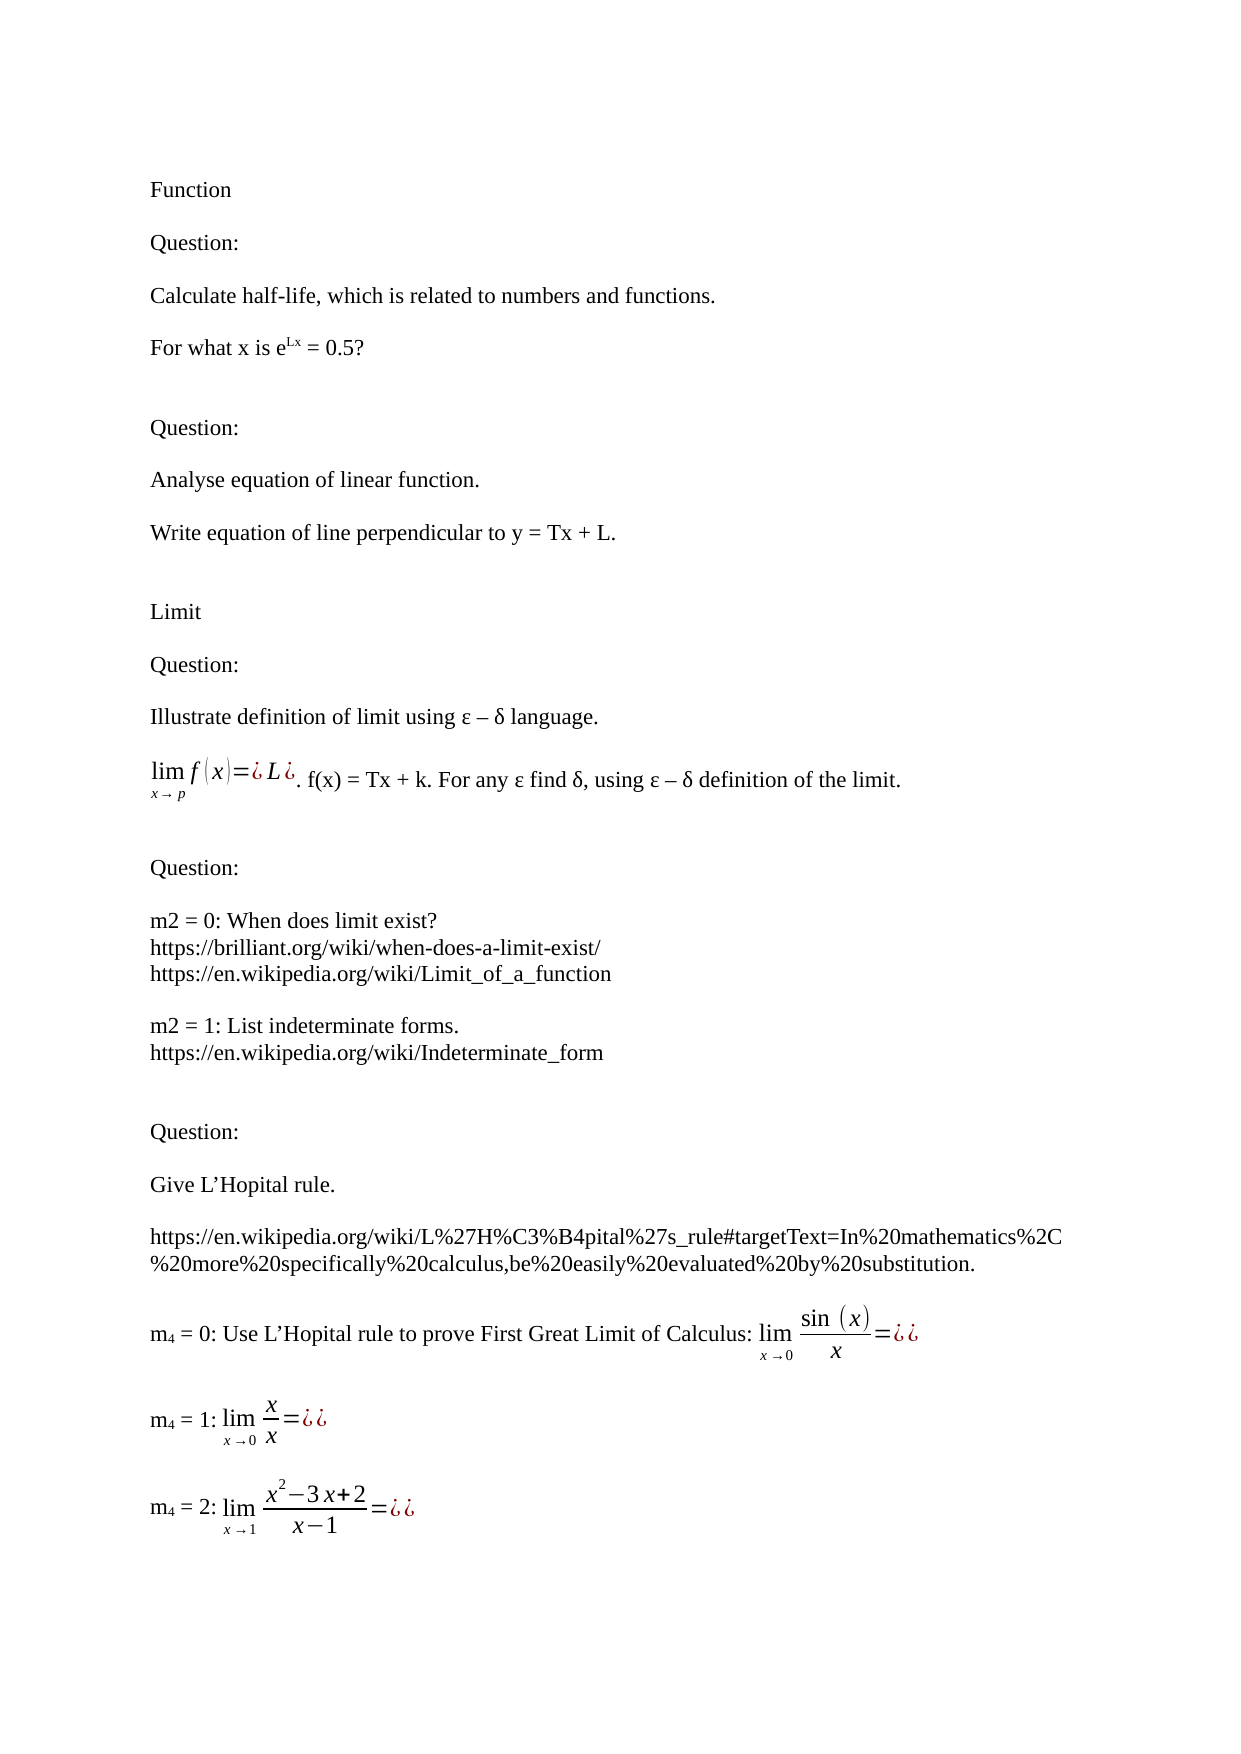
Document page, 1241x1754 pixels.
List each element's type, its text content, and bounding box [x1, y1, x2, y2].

text https://en.wikipedia.org/wiki/Limit_of_a_function [150, 960, 1090, 986]
text Question: [150, 1118, 1090, 1144]
text Function [150, 176, 1090, 203]
text Illustrate definition of limit using ε – δ language. [150, 703, 1090, 730]
text Write equation of line perpendicular to y = Tx + L. [150, 519, 1090, 545]
text Calculate half-life, which is related to numbers and functions. [150, 282, 1090, 308]
text https://en.wikipedia.org/wiki/Indeterminate_form [150, 1039, 1090, 1065]
text Give L’Hopital rule. [150, 1171, 1090, 1197]
text m2 = 1: List indeterminate forms. [150, 1013, 1090, 1039]
text Limit [150, 598, 1090, 624]
text m4 = 2: [150, 1475, 1090, 1538]
text https://brilliant.org/wiki/when-does-a-limit-exist/ [150, 933, 1090, 960]
text m4 = 1: [150, 1390, 1090, 1449]
text Question: [150, 229, 1090, 255]
text Question: [150, 651, 1090, 677]
text Analyse equation of linear function. [150, 466, 1090, 493]
text Question: [150, 854, 1090, 881]
text Question: [150, 413, 1090, 440]
text m4 = 0: Use L’Hopital rule to prove First Great Limit of Calculus: [150, 1302, 1090, 1364]
text For what x is eLx = 0.5? [150, 334, 1090, 361]
text m2 = 0: When does limit exist? [150, 907, 1090, 933]
text . f(x) = Tx + k. For any ε find δ, using ε – δ definition of the limit. [150, 756, 1090, 802]
text https://en.wikipedia.org/wiki/L%27H%C3%B4pital%27s_rule#targetText=In%20mathematics%2C%20more%20specifically%20calculus,be%20easily%20evaluated%20by%20substitution. [150, 1223, 1090, 1276]
